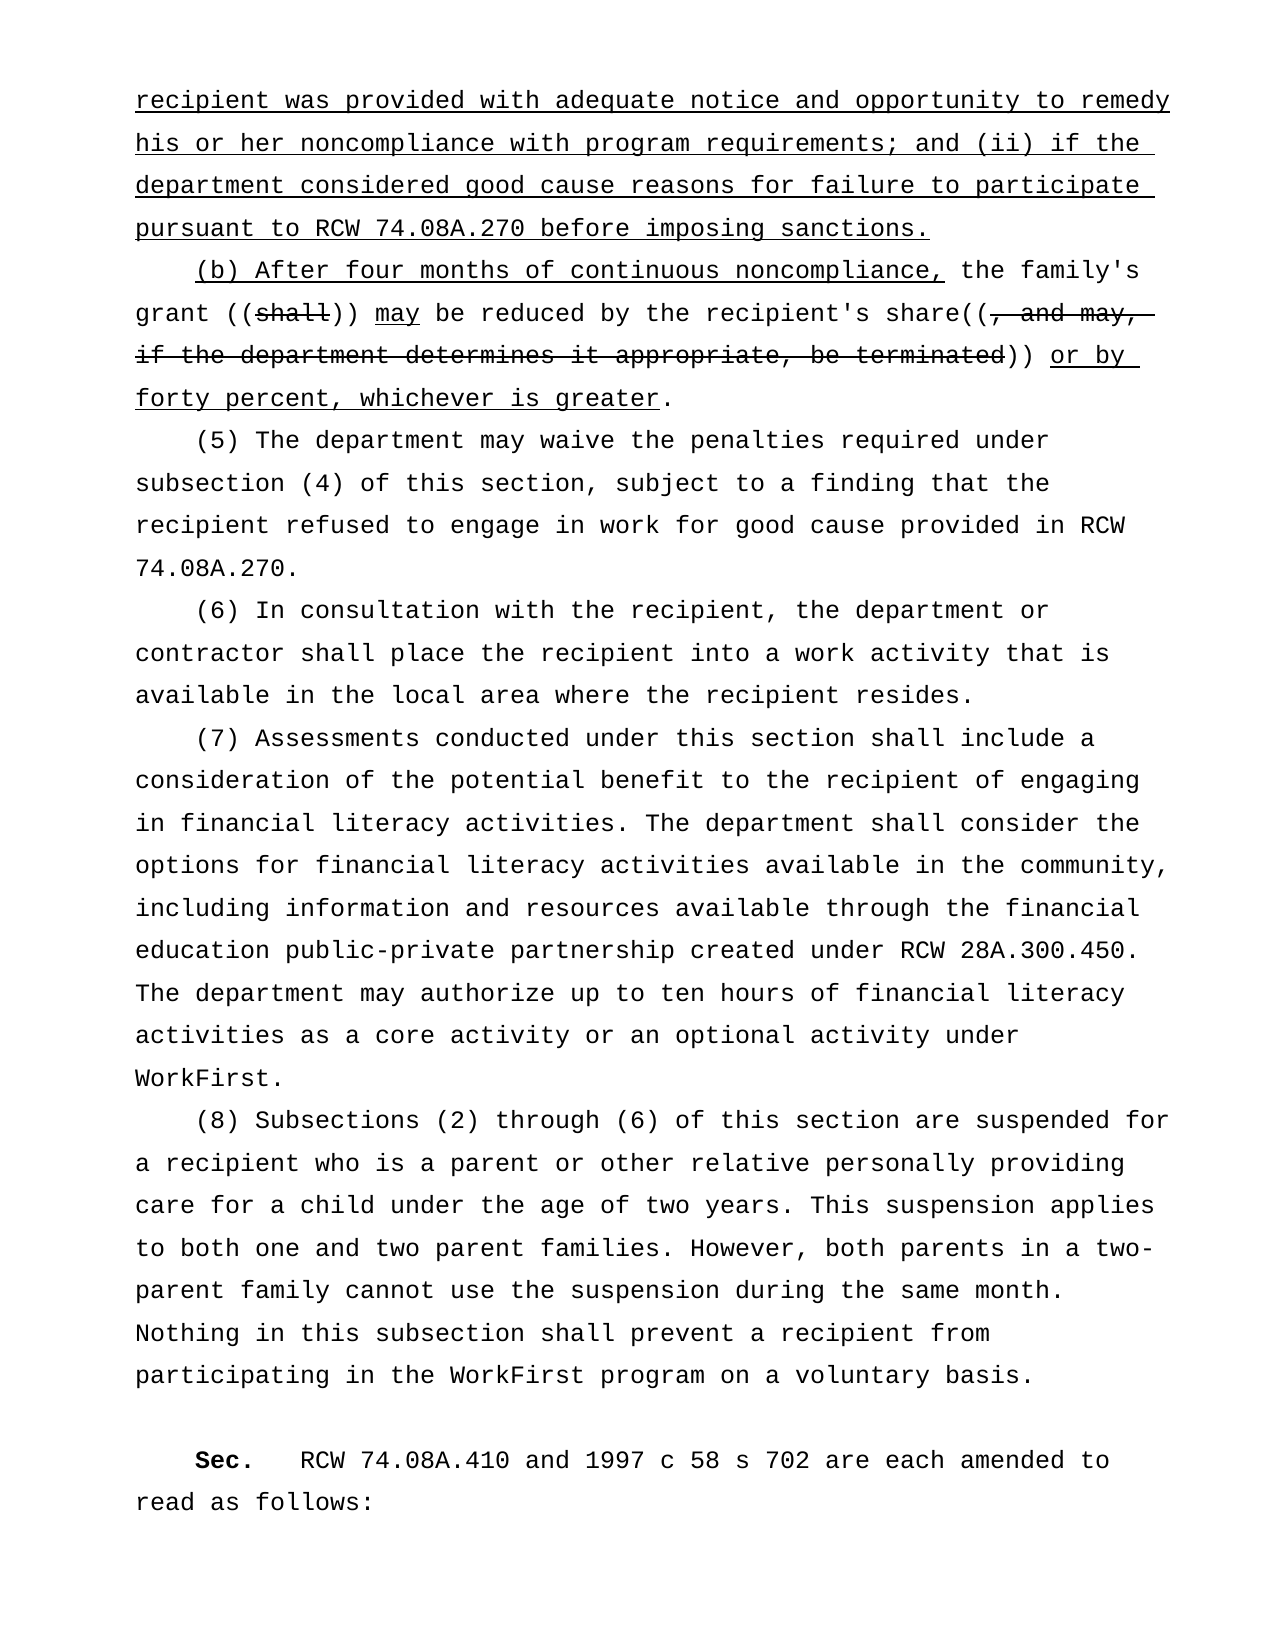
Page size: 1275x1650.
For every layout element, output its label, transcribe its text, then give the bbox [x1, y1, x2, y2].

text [135, 113, 1170, 245]
text (b) After four months of continuous noncompliance, the family's grant ((shall)) may be reduced by the recipient's share((, and may, if the department determines it appropriate, be terminated)) or by forty percent, whichever is greater. [135, 245, 1170, 415]
text (5) The department may waive the penalties required under subsection (4) of this section, subject to a finding that the recipient refused to engage in work for good cause provided in RCW 74.08A.270. [135, 415, 1170, 585]
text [135, 75, 1170, 111]
text (8) Subsections (2) through (6) of this section are suspended for a recipient who is a parent or other relative personally providing care for a child under the age of two years. This suspension applies to both one and two parent families. However, both parents in a two-parent family cannot use the suspension during the same month. Nothing in this subsection shall prevent a recipient from participating in the WorkFirst program on a voluntary basis. [135, 1095, 1170, 1392]
text (7) Assessments conducted under this section shall include a consideration of the potential benefit to the recipient of engaging in financial literacy activities. The department shall consider the options for financial literacy activities available in the community, including information and resources available through the financial education public-private partnership created under RCW 28A.300.450. The department may authorize up to ten hours of financial literacy activities as a core activity or an optional activity under WorkFirst. [135, 712, 1170, 1095]
text (6) In consultation with the recipient, the department or contractor shall place the recipient into a work activity that is available in the local area where the recipient resides. [135, 585, 1170, 712]
text Sec. RCW 74.08A.410 and 1997 c 58 s 702 are each amended to read as follows: [135, 1434, 1170, 1519]
